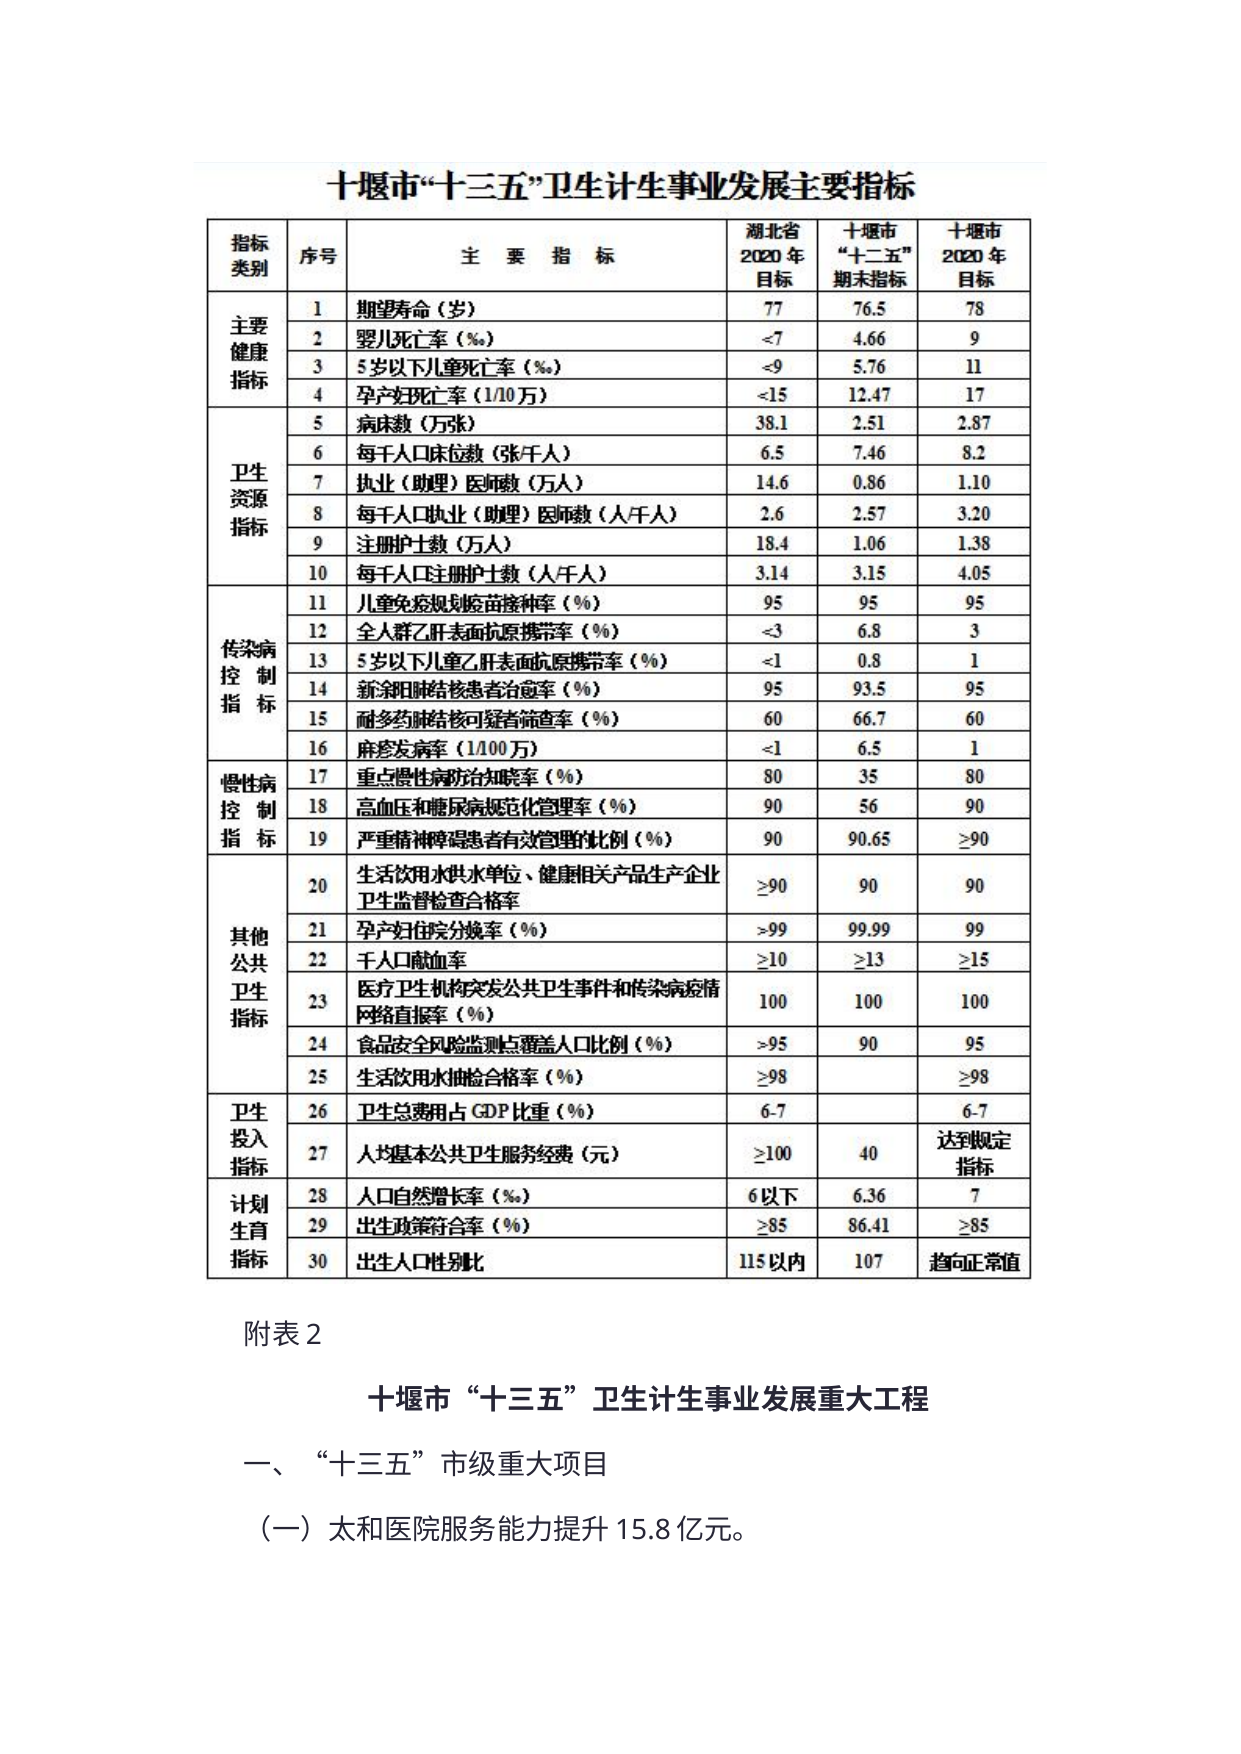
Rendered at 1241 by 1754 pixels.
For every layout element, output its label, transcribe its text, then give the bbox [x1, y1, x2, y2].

picture [193, 162, 1047, 1284]
text （一）太和医院服务能力提升15.8亿元。 [187, 1494, 1053, 1559]
text 一、“十三五”市级重大项目 [187, 1429, 1053, 1494]
text 附表2 [187, 1299, 1053, 1364]
text 十堰市“十三五”卫生计生事业发展重大工程 [187, 1364, 1053, 1429]
